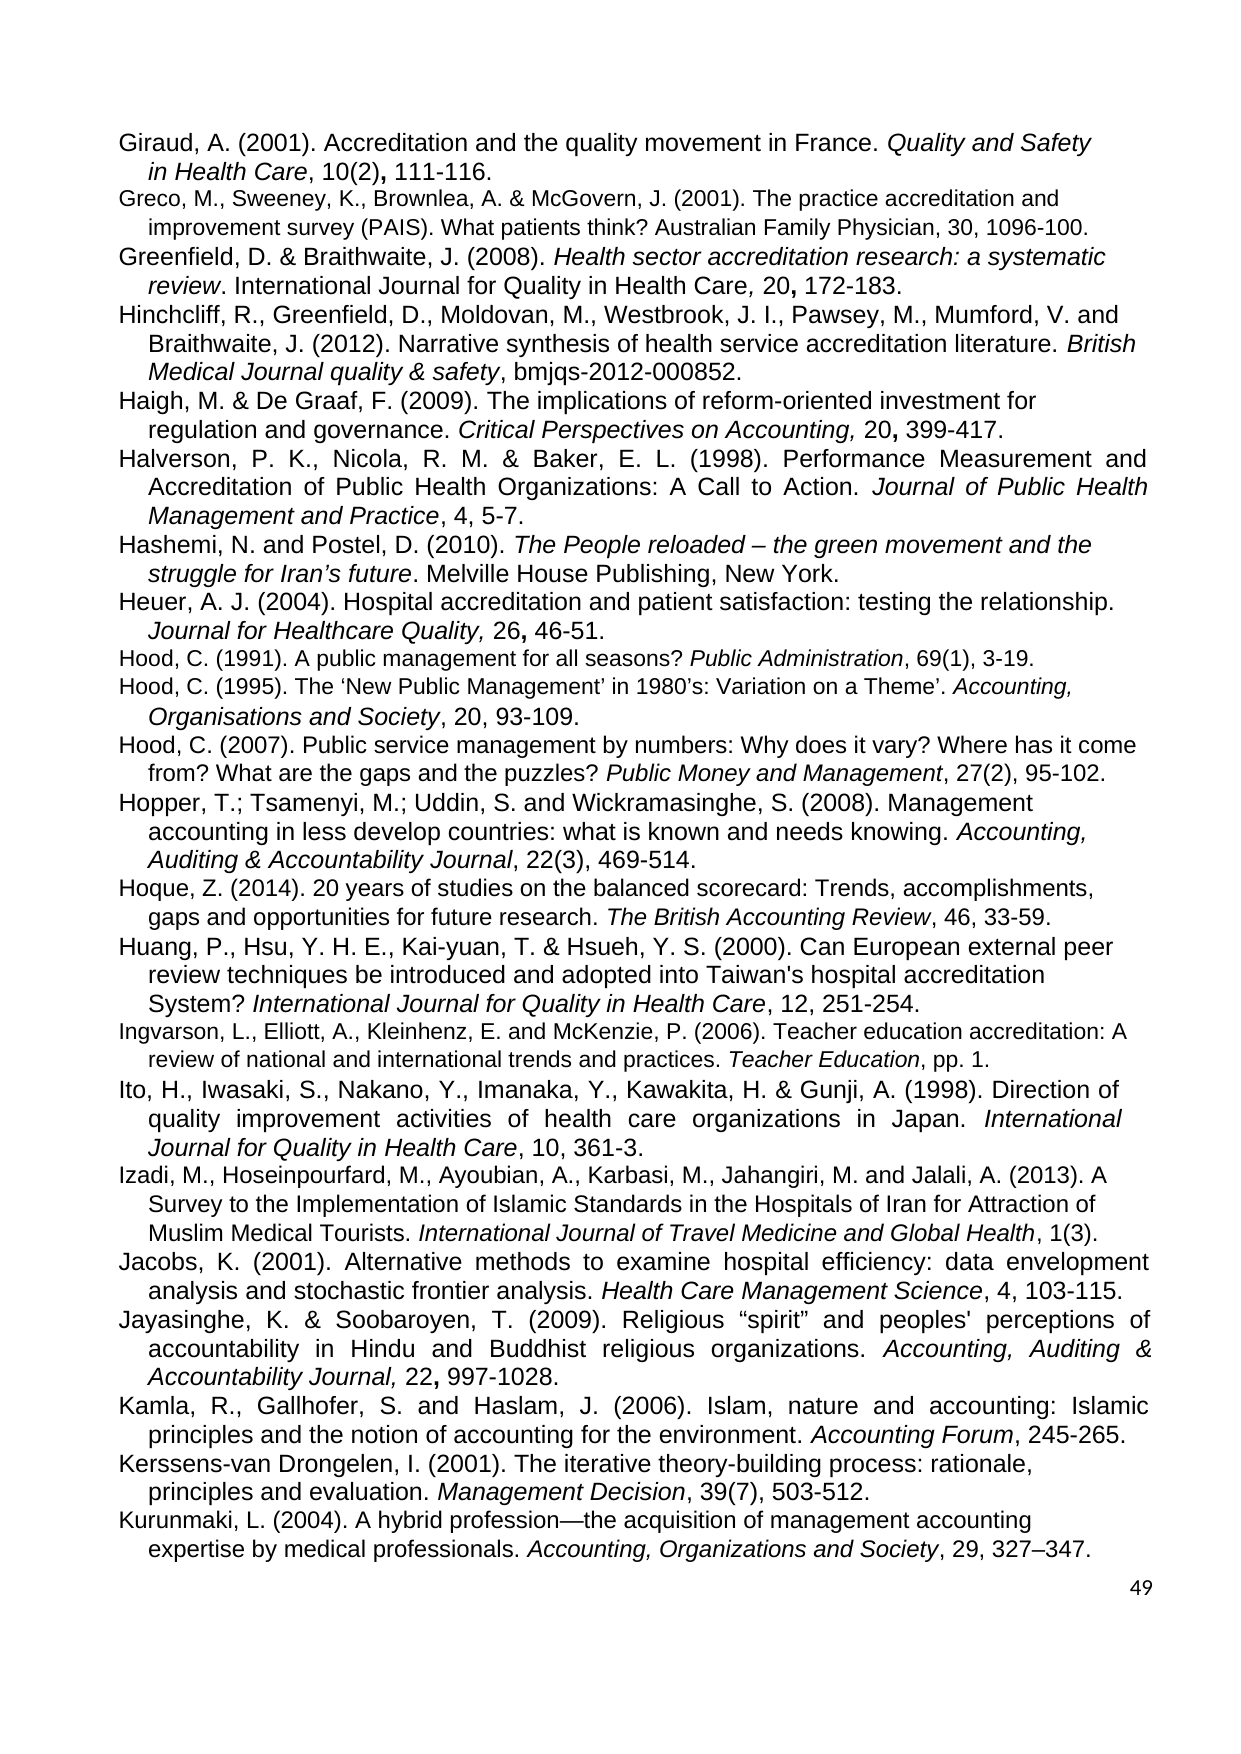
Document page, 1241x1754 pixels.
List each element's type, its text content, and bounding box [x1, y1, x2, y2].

text Greco, M., Sweeney, K., Brownlea, A. & McGovern, J. (2001). The practice accreditation and improvement survey (PAIS). What patients think? Australian Family Physician, 30, 1096-100. [118, 185, 1090, 240]
text Halverson, P. K., Nicola, R. M. & Baker, E. L. (1998). Performance Measurement and Accreditation of Public Health Organizations: A Call to Action. Journal of Public Health Management and Practice, 4, 5-7. [118, 443, 1148, 530]
text Giraud, A. (2001). Accreditation and the quality movement in France. Quality and Safety in Health Care, 10(2), 111-116. [118, 128, 1109, 185]
text Kamla, R., Gallhofer, S. and Haslam, J. (2006). Islam, nature and accounting: Islamic principles and the notion of accounting for the environment. Accounting Forum, 245-265. [118, 1391, 1151, 1449]
text Jayasinghe, K. & Soobaroyen, T. (2009). Religious “spirit” and peoples' perceptions of accountability in Hindu and Buddhist religious organizations. Accounting, Auditing & Accountability Journal, 22, 997-1028. [118, 1305, 1153, 1391]
text Hashemi, N. and Postel, D. (2010). The People reloaded – the green movement and the struggle for Iran’s future. Melville House Publishing, New York. [118, 530, 1113, 587]
text Organisations and Society, 20, 93-109. [148, 702, 1153, 731]
text Hoque, Z. (2014). 20 years of studies on the balanced scorecard: Trends, accomplishments, gaps and opportunities for future research. The British Accounting Review, 46, 33-59. [118, 874, 1123, 931]
text Hood, C. (1991). A public management for all seasons? Public Administration, 69(1), 3-19. Hood, C. (1995). The ‘New Public Management’ in 1980’s: Variation on a Theme’. Accounting, [119, 645, 1076, 699]
text Kerssens-van Drongelen, I. (2001). The iterative theory-building process: rationale, principles and evaluation. Management Decision, 39(7), 503-512. [118, 1449, 1101, 1506]
text Hood, C. (2007). Public service management by numbers: Why does it vary? Where has it come from? What are the gaps and the puzzles? Public Money and Management, 27(2), 95-102. [118, 731, 1146, 787]
text Heuer, A. J. (2004). Hospital accreditation and patient satisfaction: testing the relationship. Journal for Healthcare Quality, 26, 46-51. [118, 587, 1144, 645]
text Kurunmaki, L. (2004). A hybrid profession—the acquisition of management accounting expertise by medical professionals. Accounting, Organizations and Society, 29, 327–347. [118, 1506, 1126, 1562]
text Ito, H., Iwasaki, S., Nakano, Y., Imanaka, Y., Kawakita, H. & Gunji, A. (1998). Direction of quality improvement activities of health care organizations in Japan. International Journal for Quality in Health Care, 10, 361-3. [118, 1075, 1121, 1161]
text Huang, P., Hsu, Y. H. E., Kai-yuan, T. & Hsueh, Y. S. (2000). Can European external peer review techniques be introduced and adopted into Taiwan's hospital accreditation System? International Journal for Quality in Health Care, 12, 251-254. [118, 932, 1115, 1018]
text Izadi, M., Hoseinpourfard, M., Ayoubian, A., Karbasi, M., Jahangiri, M. and Jalali, A. (2013). A Survey to the Implementation of Islamic Standards in the Hospitals of Iran for Attraction of Muslim Medical Tourists. International Journal of Travel Medicine and Global Health, 1(3). [118, 1161, 1146, 1246]
text Hinchcliff, R., Greenfield, D., Moldovan, M., Westbrook, J. I., Pawsey, M., Mumford, V. and Braithwaite, J. (2012). Narrative synthesis of health service accreditation literature. British Medical Journal quality & safety, bmjqs-2012-000852. [118, 300, 1148, 386]
text Jacobs, K. (2001). Alternative methods to examine hospital efficiency: data envelopment analysis and stochastic frontier analysis. Health Care Management Science, 4, 103-115. [118, 1247, 1151, 1305]
text Hopper, T.; Tsamenyi, M.; Uddin, S. and Wickramasinghe, S. (2008). Management accounting in less develop countries: what is known and needs knowing. Accounting, Auditing & Accountability Journal, 22(3), 469-514. [118, 788, 1134, 874]
text Ingvarson, L., Elliott, A., Kleinhenz, E. and McKenzie, P. (2006). Teacher education accreditation: A review of national and international trends and practices. Teacher Education, pp. 1. [118, 1018, 1128, 1073]
text Haigh, M. & De Graaf, F. (2009). The implications of reform-oriented investment for regulation and governance. Critical Perspectives on Accounting, 20, 399-417. [118, 386, 1121, 443]
text Greenfield, D. & Braithwaite, J. (2008). Health sector accreditation research: a systematic review. International Journal for Quality in Health Care, 20, 172-183. [118, 242, 1107, 300]
